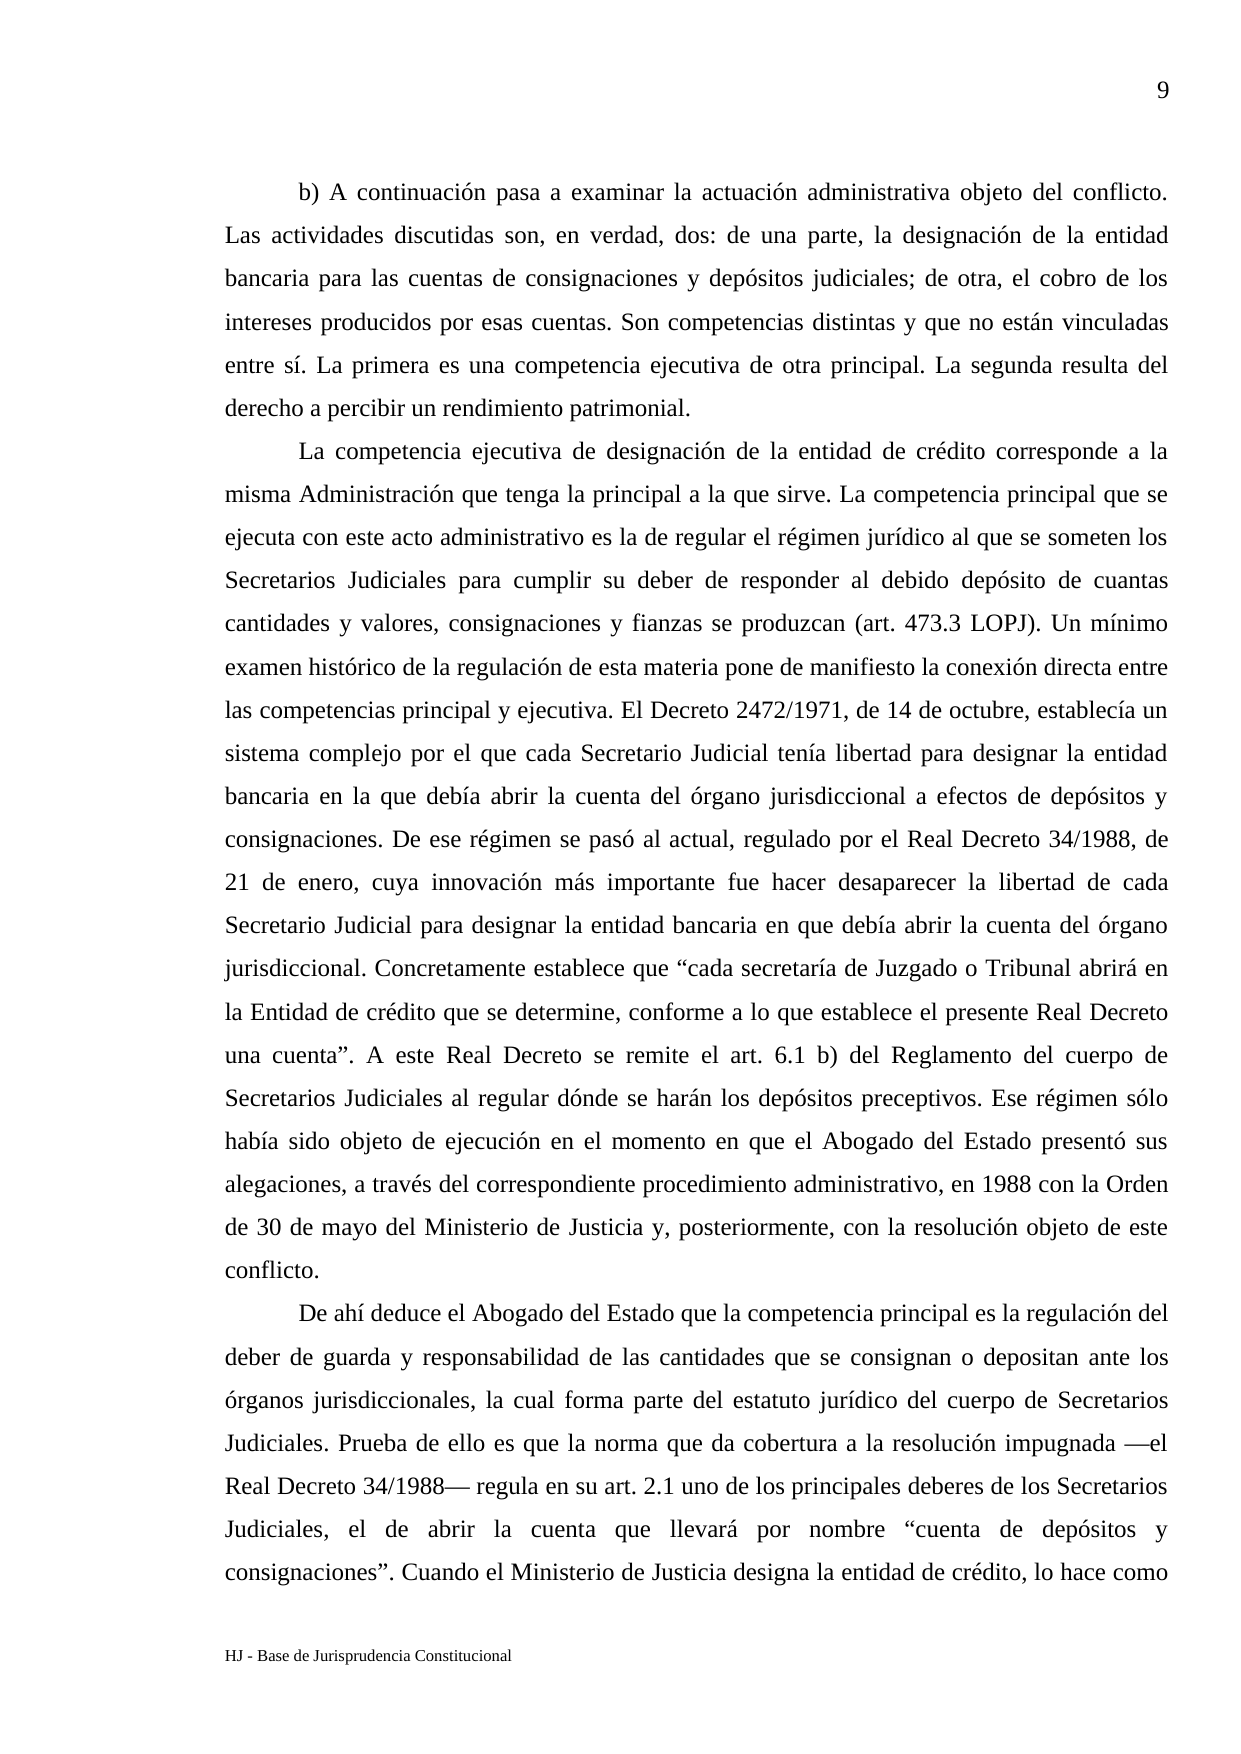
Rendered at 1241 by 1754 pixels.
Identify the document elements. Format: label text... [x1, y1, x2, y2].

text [224, 1298, 1169, 1586]
text La competencia ejecutiva de designación de la entidad de crédito corresponde a la misma Administración que tenga la principal a la que sirve. La competencia principal que se ejecuta con este acto administrativo es la de regular el régimen jurídico al que se someten los Secretarios Judiciales para cumplir su deber de responder al debido depósito de cuantas cantidades y valores, consignaciones y fianzas se produzcan (art. 473.3 LOPJ). Un mínimo examen histórico de la regulación de esta materia pone de manifiesto la conexión directa entre las competencias principal y ejecutiva. El Decreto 2472/1971, de 14 de octubre, establecía un sistema complejo por el que cada Secretario Judicial tenía libertad para designar la entidad bancaria en la que debía abrir la cuenta del órgano jurisdiccional a efectos de depósitos y consignaciones. De ese régimen se pasó al actual, regulado por el Real Decreto 34/1988, de 21 de enero, cuya innovación más importante fue hacer desaparecer la libertad de cada Secretario Judicial para designar la entidad bancaria en que debía abrir la cuenta del órgano jurisdiccional. Concretamente establece que “cada secretaría de Juzgado o Tribunal abrirá en la Entidad de crédito que se determine, conforme a lo que establece el presente Real Decreto una cuenta”. A este Real Decreto se remite el art. 6.1 b) del Reglamento del cuerpo de Secretarios Judiciales al regular dónde se harán los depósitos preceptivos. Ese régimen sólo había sido objeto de ejecución en el momento en que el Abogado del Estado presentó sus alegaciones, a través del correspondiente procedimiento administrativo, en 1988 con la Orden de 30 de mayo del Ministerio de Justicia y, posteriormente, con la resolución objeto de este conflicto. [224, 436, 1169, 1284]
text b) A continuación pasa a examinar la actuación administrativa objeto del conflicto. Las actividades discutidas son, en verdad, dos: de una parte, la designación de la entidad bancaria para las cuentas de consignaciones y depósitos judiciales; de otra, el cobro de los intereses producidos por esas cuentas. Son competencias distintas y que no están vinculadas entre sí. La primera es una competencia ejecutiva de otra principal. La segunda resulta del derecho a percibir un rendimiento patrimonial. [224, 177, 1169, 422]
